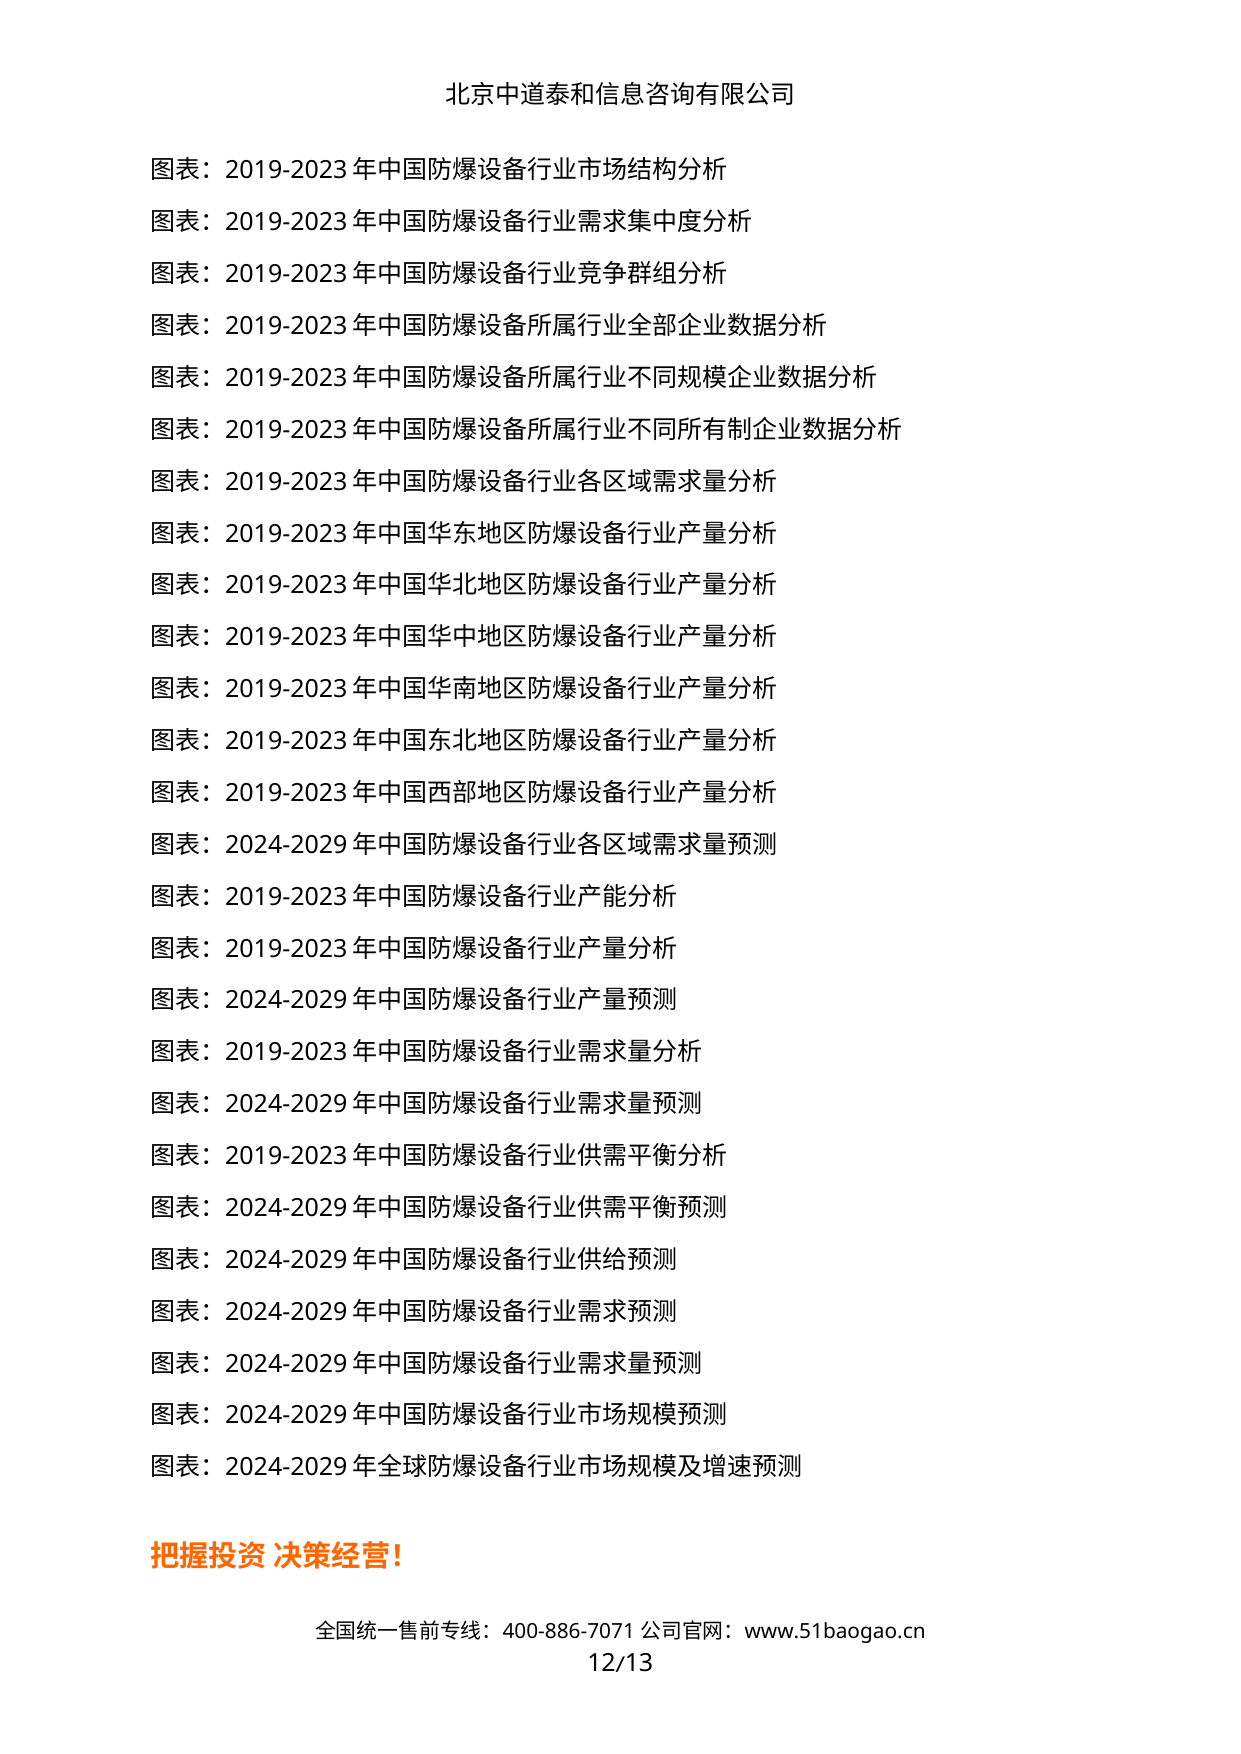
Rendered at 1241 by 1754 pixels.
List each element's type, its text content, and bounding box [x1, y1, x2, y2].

text 图表：2024-2029年中国防爆设备行业供需平衡预测 [150, 1187, 1090, 1224]
text 图表：2024-2029年全球防爆设备行业市场规模及增速预测 [150, 1447, 1090, 1483]
text 图表：2024-2029年中国防爆设备行业供给预测 [150, 1239, 1090, 1276]
text 图表：2019-2023年中国防爆设备行业产量分析 [150, 928, 1090, 964]
text 图表：2019-2023年中国防爆设备所属行业全部企业数据分析 [150, 306, 1090, 342]
text 图表：2024-2029年中国防爆设备行业需求预测 [150, 1291, 1090, 1327]
text 图表：2019-2023年中国防爆设备行业市场结构分析 [150, 150, 1090, 186]
text 图表：2019-2023年中国防爆设备行业需求集中度分析 [150, 202, 1090, 238]
text 图表：2019-2023年中国西部地区防爆设备行业产量分析 [150, 772, 1090, 809]
text 图表：2019-2023年中国东北地区防爆设备行业产量分析 [150, 721, 1090, 757]
text 图表：2024-2029年中国防爆设备行业需求量预测 [150, 1343, 1090, 1379]
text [150, 1499, 1090, 1575]
text 图表：2019-2023年中国防爆设备行业竞争群组分析 [150, 254, 1090, 290]
text 图表：2024-2029年中国防爆设备行业各区域需求量预测 [150, 824, 1090, 861]
text 图表：2019-2023年中国防爆设备行业各区域需求量分析 [150, 461, 1090, 497]
text 图表：2019-2023年中国防爆设备行业供需平衡分析 [150, 1136, 1090, 1172]
text 图表：2019-2023年中国华中地区防爆设备行业产量分析 [150, 617, 1090, 653]
text 图表：2019-2023年中国防爆设备行业产能分析 [150, 876, 1090, 912]
text 图表：2019-2023年中国防爆设备所属行业不同规模企业数据分析 [150, 357, 1090, 394]
text 图表：2019-2023年中国防爆设备所属行业不同所有制企业数据分析 [150, 409, 1090, 446]
text 图表：2019-2023年中国华东地区防爆设备行业产量分析 [150, 513, 1090, 549]
text 图表：2019-2023年中国华北地区防爆设备行业产量分析 [150, 565, 1090, 601]
text 图表：2019-2023年中国防爆设备行业需求量分析 [150, 1032, 1090, 1068]
text 图表：2024-2029年中国防爆设备行业产量预测 [150, 980, 1090, 1016]
text 图表：2024-2029年中国防爆设备行业需求量预测 [150, 1084, 1090, 1120]
text 图表：2019-2023年中国华南地区防爆设备行业产量分析 [150, 669, 1090, 705]
text 图表：2024-2029年中国防爆设备行业市场规模预测 [150, 1395, 1090, 1431]
